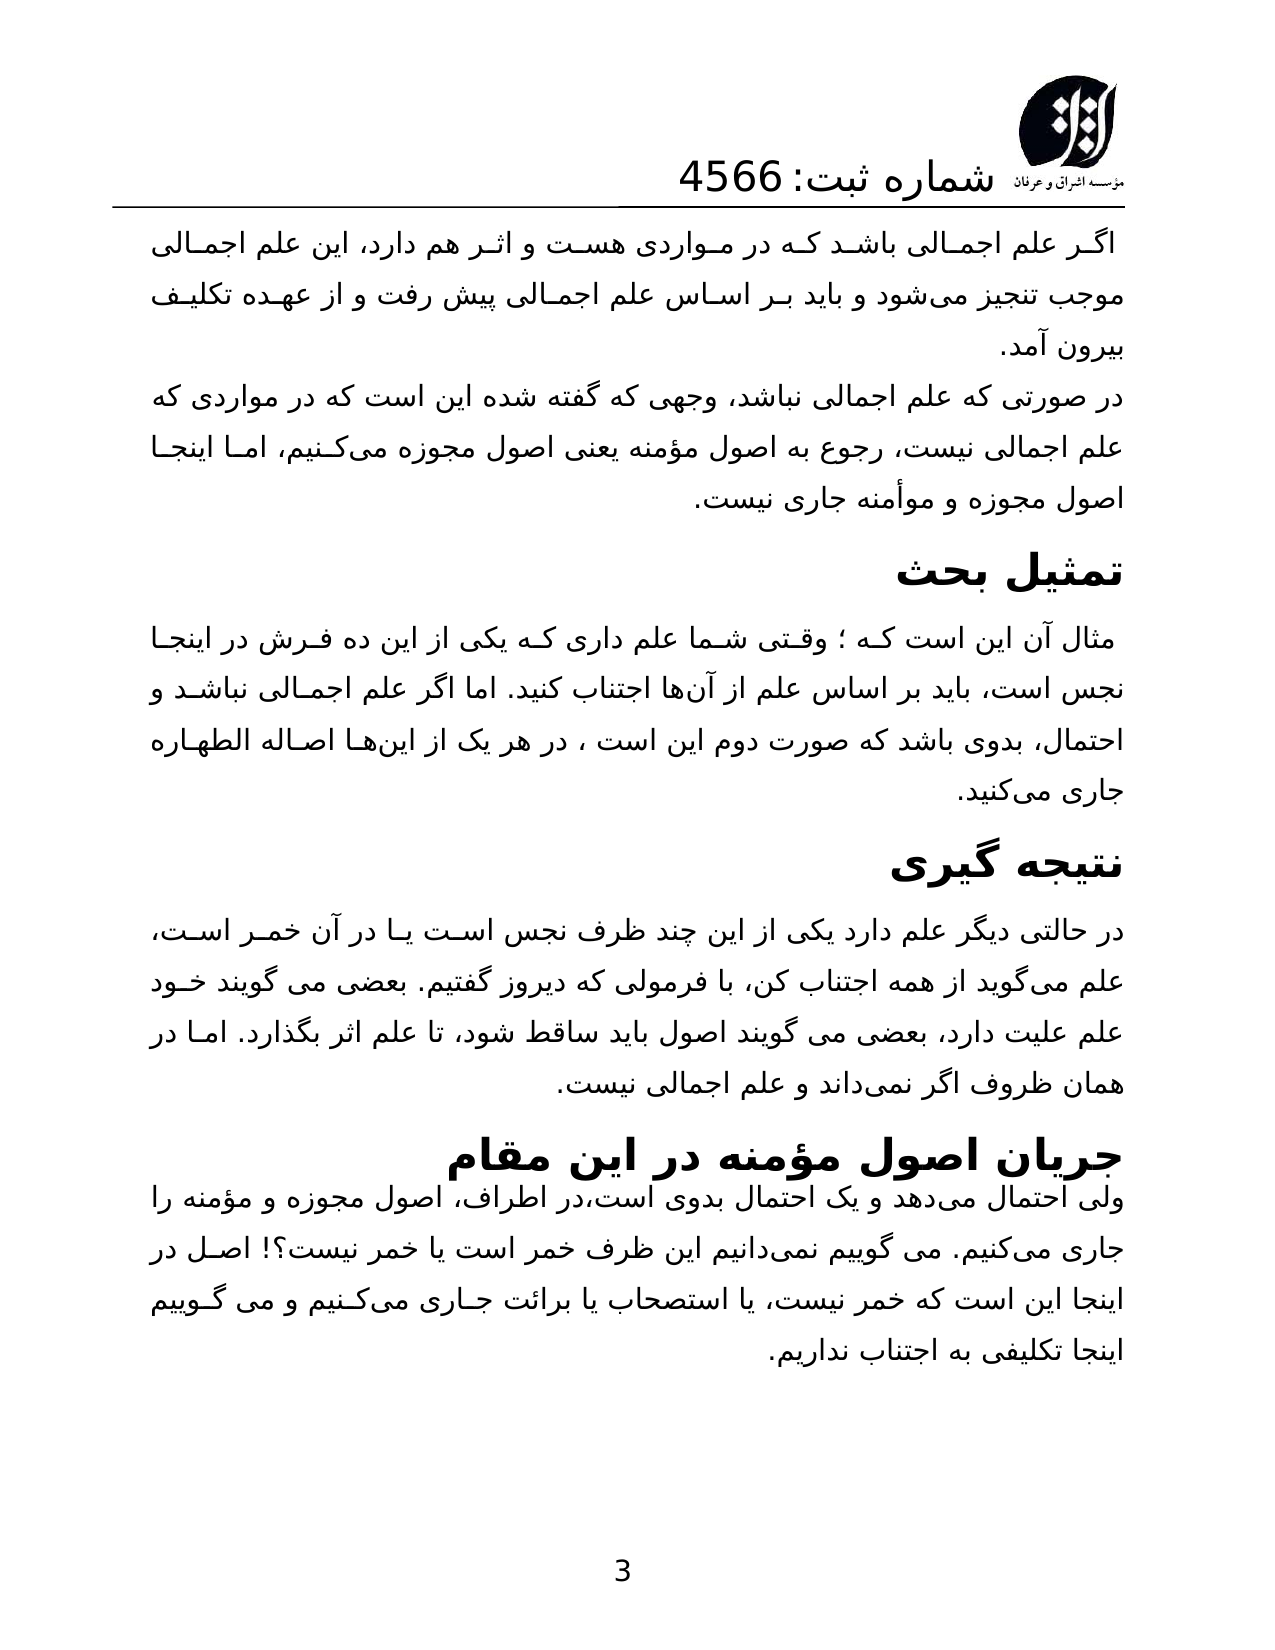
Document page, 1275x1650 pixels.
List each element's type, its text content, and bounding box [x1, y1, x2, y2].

text در صورتی که علم اجمالی نباشد، وجهی که گفته شده این است که در مواردی که علم اجمالی نیست، رجوع به اصول مؤمنه یعنی اصول مجوزه می‌کنیم، اما اینجا اصول مجوزه و موأمنه جاری نیست. [150, 379, 1125, 515]
text مثال آن این است که ؛ وقتی شما علم داری که یکی از این ده فرش در اینجا نجس است، باید بر اساس علم از آن‌ها اجتناب کنید. اما اگر علم اجمالی نباشد و احتمال، بدوی باشد که صورت دوم این است ، در هر یک از این‌ها اصاله الطهاره جاری می‌کنید. [150, 621, 1125, 808]
text اگر علم اجمالی باشد که در مواردی هست و اثر هم دارد، این علم اجمالی موجب تنجیز می‌شود و باید بر اساس علم اجمالی پیش رفت و از عهده تکلیف بیرون آمد. [150, 226, 1125, 362]
subtitle جریان اصول مؤمنه در این مقام [150, 1130, 1125, 1181]
text در حالتی دیگر علم دارد یکی از این چند ظرف نجس است یا در آن خمر است، علم می‌گوید از همه اجتناب کن، با فرمولی که دیروز گفتیم. بعضی می گویند خود علم علیت دارد، بعضی می گویند اصول باید ساقط شود، تا علم اثر بگذارد. اما در همان ظروف اگر نمی‌داند و علم اجمالی نیست. [150, 913, 1125, 1100]
text ولی احتمال می‌دهد و یک احتمال بدوی است،در اطراف، اصول مجوزه و مؤمنه را جاری می‌کنیم. می گوییم نمی‌دانیم این ظرف خمر است یا خمر نیست؟! اصل در اینجا این است که خمر نیست، یا استصحاب یا برائت جاری می‌کنیم و می گوییم اینجا تکلیفی به اجتناب نداریم. [150, 1181, 1125, 1367]
picture [1010, 75, 1125, 192]
subtitle تمثیل بحث [150, 544, 1125, 596]
subtitle نتیجه گیری [150, 837, 1125, 888]
